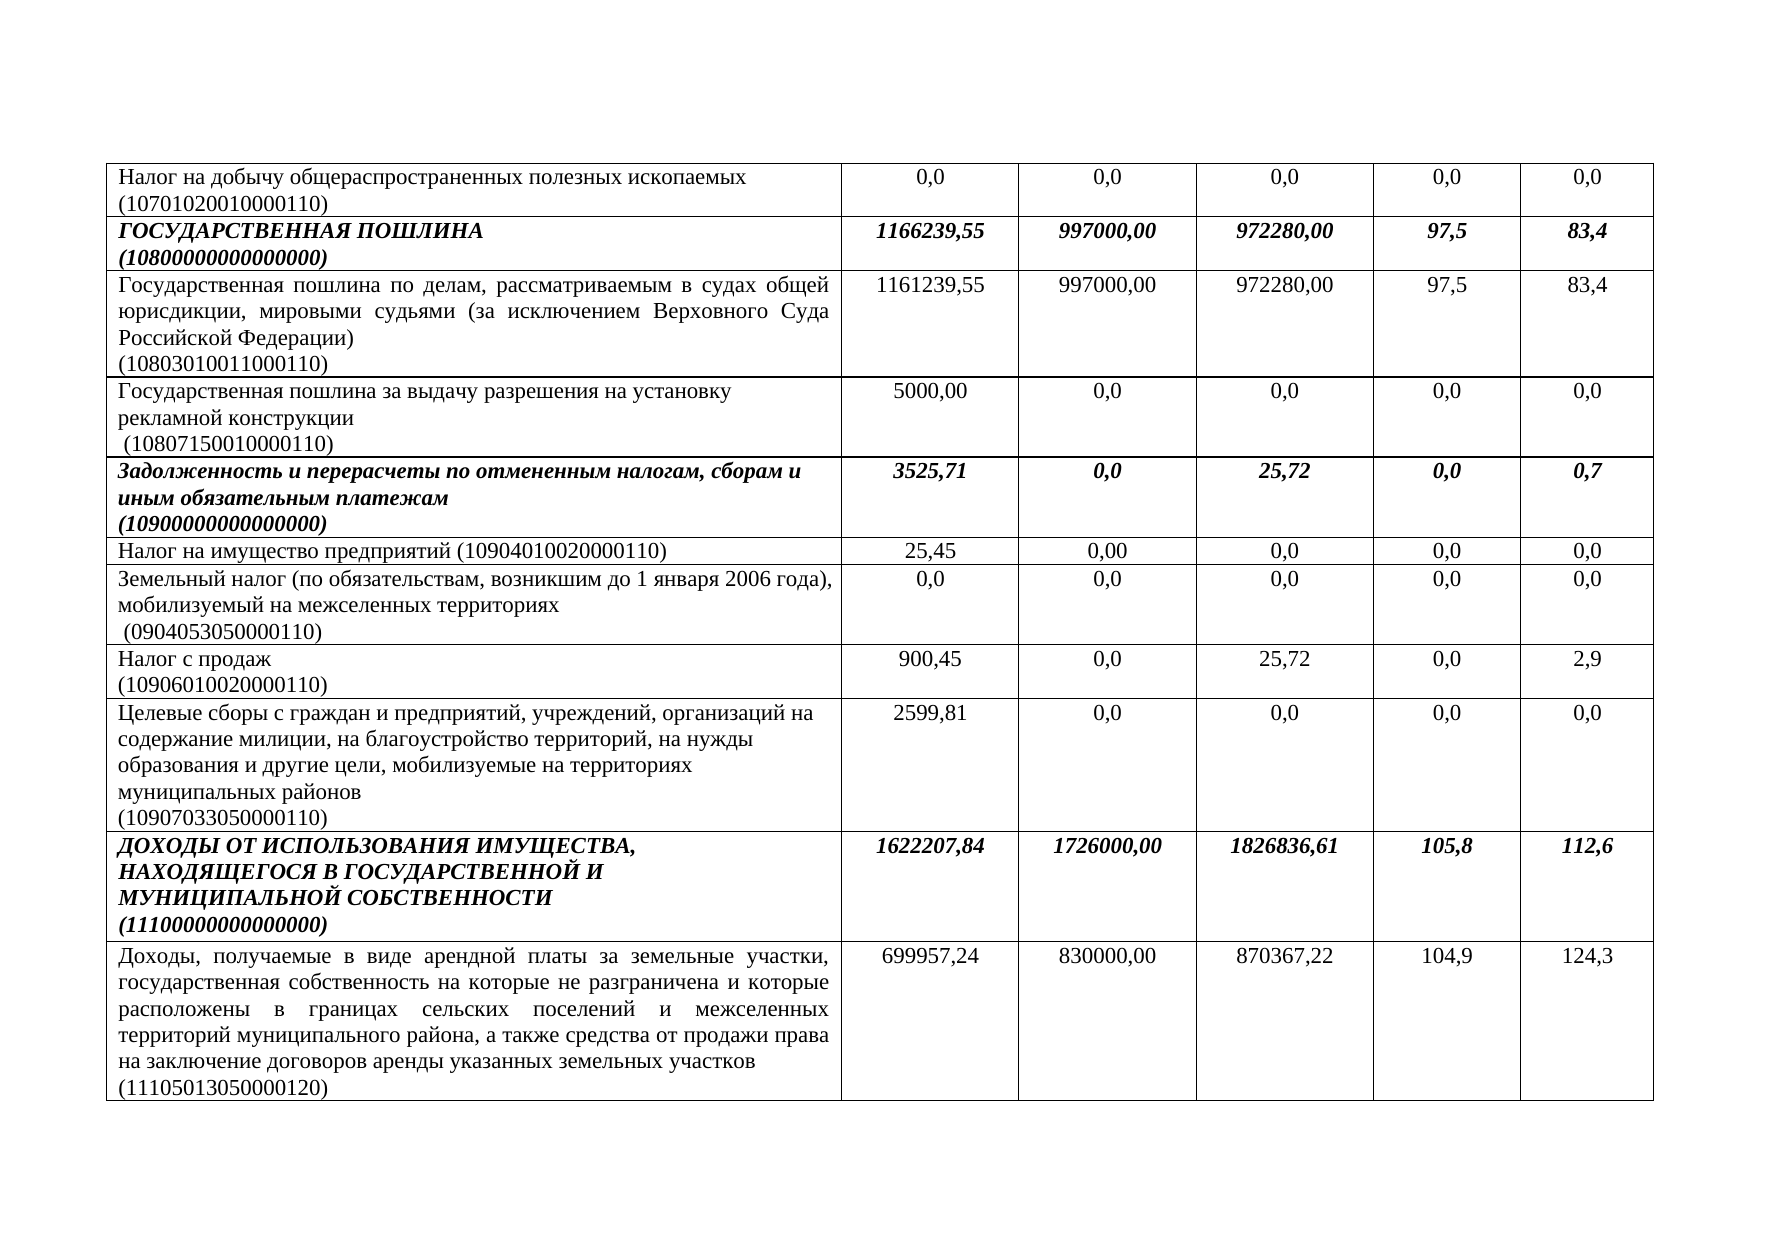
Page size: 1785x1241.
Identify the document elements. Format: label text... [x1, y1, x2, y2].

table_cell 1161239,55 [842, 271, 1018, 376]
table_cell 0,0 [1374, 699, 1520, 831]
table_cell 2599,81 [842, 699, 1018, 831]
table_cell 900,45 [842, 645, 1018, 698]
table_cell Налог с продаж (10906010020000110) [107, 645, 841, 698]
table_cell 112,6 [1521, 832, 1653, 941]
table_cell 3525,71 [842, 458, 1018, 537]
table_cell Государственная пошлина за выдачу разрешения на установку рекламной конструкции (10807150010000110) [107, 378, 841, 456]
table_cell 972280,00 [1197, 217, 1373, 270]
table_cell ДОХОДЫ ОТ ИСПОЛЬЗОВАНИЯ ИМУЩЕСТВА, НАХОДЯЩЕГОСЯ В ГОСУДАРСТВЕННОЙ И МУНИЦИПАЛЬНОЙ СОБСТВЕННОСТИ (11100000000000000) [107, 832, 841, 941]
table_cell 124,3 [1521, 942, 1653, 1100]
table_cell 0,0 [842, 164, 1018, 216]
table_cell 97,5 [1374, 271, 1520, 376]
table_cell Доходы, получаемые в виде арендной платы за земельные участки, государственная собственность на которые не разграничена и которые расположены в границах сельских поселений и межселенных территорий муниципального района, а также средства от продажи права на заключение договоров аренды указанных земельных участков (11105013050000120) [107, 942, 841, 1100]
table_cell 0,0 [1019, 458, 1196, 537]
table_cell 2,9 [1521, 645, 1653, 698]
table_cell Земельный налог (по обязательствам, возникшим до 1 января 2006 года), мобилизуемый на межселенных территориях (0904053050000110) [107, 565, 841, 644]
table_cell 1166239,55 [842, 217, 1018, 270]
table_cell 0,0 [1197, 699, 1373, 831]
table_cell 25,45 [842, 538, 1018, 564]
table_cell 0,0 [1374, 565, 1520, 644]
table_cell 0,0 [1521, 699, 1653, 831]
table_cell 0,0 [1374, 645, 1520, 698]
table_cell 0,0 [1374, 538, 1520, 564]
table_cell 5000,00 [842, 378, 1018, 456]
table_cell 105,8 [1374, 832, 1520, 941]
table_cell 1622207,84 [842, 832, 1018, 941]
table_cell 0,0 [1019, 699, 1196, 831]
table_cell 0,0 [842, 565, 1018, 644]
table_cell 997000,00 [1019, 271, 1196, 376]
table_cell 0,0 [1019, 164, 1196, 216]
table_cell 870367,22 [1197, 942, 1373, 1100]
table_cell 0,0 [1197, 164, 1373, 216]
table_cell 997000,00 [1019, 217, 1196, 270]
table_cell 0,0 [1521, 378, 1653, 456]
table_cell Налог на имущество предприятий (10904010020000110) [107, 538, 841, 564]
table_cell Задолженность и перерасчеты по отмененным налогам, сборам и иным обязательным платежам (10900000000000000) [107, 458, 841, 537]
table_cell 0,0 [1521, 164, 1653, 216]
table_cell ГОСУДАРСТВЕННАЯ ПОШЛИНА (10800000000000000) [107, 217, 841, 270]
table_cell 1826836,61 [1197, 832, 1373, 941]
table_cell 0,0 [1197, 565, 1373, 644]
table_cell Налог на добычу общераспространенных полезных ископаемых (10701020010000110) [107, 164, 841, 216]
table_cell 0,0 [1019, 565, 1196, 644]
table_cell Целевые сборы с граждан и предприятий, учреждений, организаций на содержание милиции, на благоустройство территорий, на нужды образования и другие цели, мобилизуемые на территориях муниципальных районов (10907033050000110) [107, 699, 841, 831]
table_cell 0,0 [1197, 378, 1373, 456]
table_cell 104,9 [1374, 942, 1520, 1100]
table_cell 699957,24 [842, 942, 1018, 1100]
table_cell 83,4 [1521, 271, 1653, 376]
table_cell 0,0 [1521, 565, 1653, 644]
table_cell 972280,00 [1197, 271, 1373, 376]
table_cell 25,72 [1197, 645, 1373, 698]
table_cell 83,4 [1521, 217, 1653, 270]
table_cell 0,0 [1521, 538, 1653, 564]
table_cell 0,0 [1197, 538, 1373, 564]
table_cell 97,5 [1374, 217, 1520, 270]
table_cell 0,0 [1374, 164, 1520, 216]
table_cell 1726000,00 [1019, 832, 1196, 941]
table_cell 0,00 [1019, 538, 1196, 564]
table_cell 0,7 [1521, 458, 1653, 537]
table_cell Государственная пошлина по делам, рассматриваемым в судах общей юрисдикции, мировыми судьями (за исключением Верховного Суда Российской Федерации) (10803010011000110) [107, 271, 841, 376]
table_cell 25,72 [1197, 458, 1373, 537]
table_cell 0,0 [1019, 645, 1196, 698]
table_cell 0,0 [1374, 378, 1520, 456]
table_cell 830000,00 [1019, 942, 1196, 1100]
table_cell 0,0 [1374, 458, 1520, 537]
table_cell 0,0 [1019, 378, 1196, 456]
